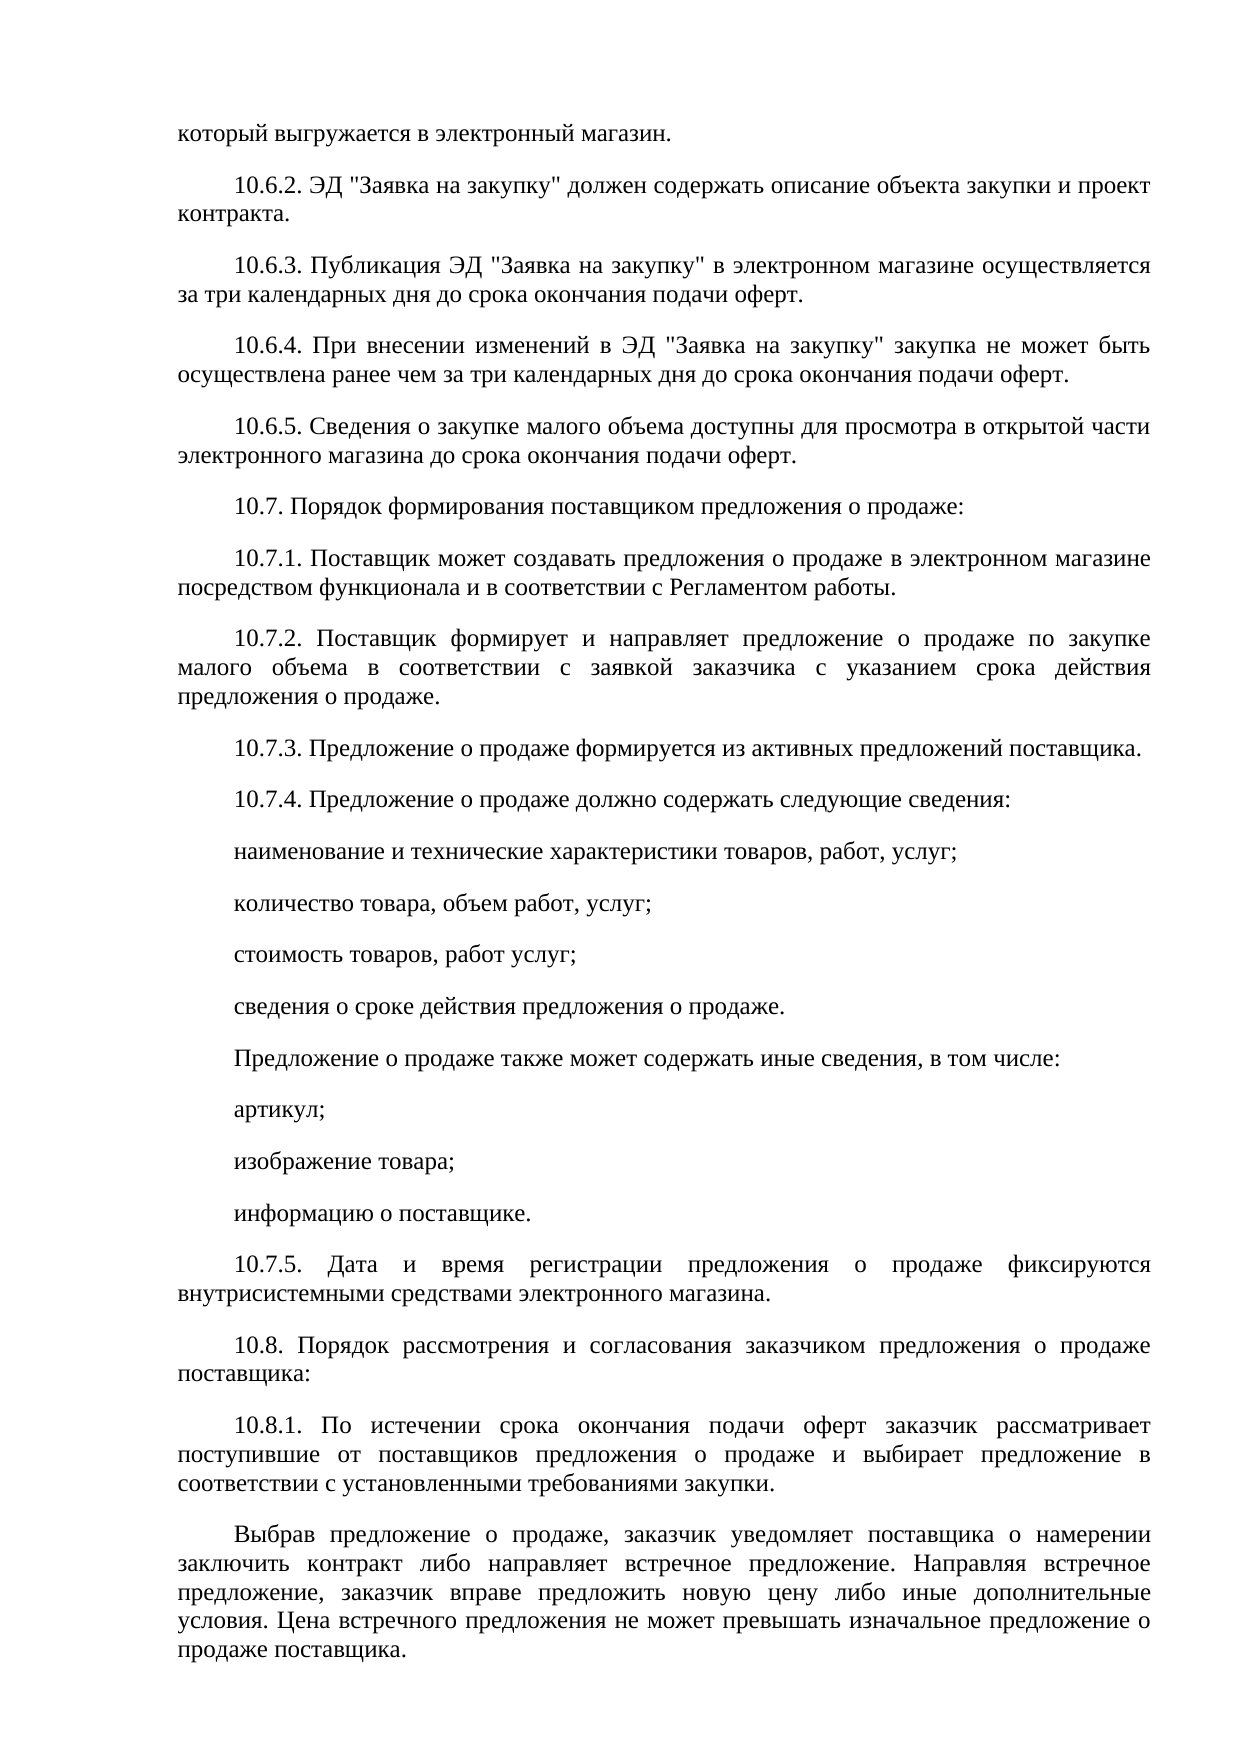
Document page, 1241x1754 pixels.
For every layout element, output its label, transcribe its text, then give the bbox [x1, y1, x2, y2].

text стоимость товаров, работ услуг; [177, 939, 1152, 968]
text информацию о поставщике. [177, 1198, 1152, 1226]
text 10.6.3. Публикация ЭД "Заявка на закупку" в электронном магазине осуществляется за три календарных дня до срока окончания подачи оферт. [177, 250, 1152, 308]
text 10.6.4. При внесении изменений в ЭД "Заявка на закупку" закупка не может быть осуществлена ранее чем за три календарных дня до срока окончания подачи оферт. [177, 331, 1152, 388]
text 10.7.3. Предложение о продаже формируется из активных предложений поставщика. [177, 733, 1152, 761]
text 10.8.1. По истечении срока окончания подачи оферт заказчик рассматривает поступившие от поставщиков предложения о продаже и выбирает предложение в соответствии с установленными требованиями закупки. [177, 1410, 1152, 1496]
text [177, 118, 1152, 147]
text Выбрав предложение о продаже, заказчик уведомляет поставщика о намерении заключить контракт либо направляет встречное предложение. Направляя встречное предложение, заказчик вправе предложить новую цену либо иные дополнительные условия. Цена встречного предложения не может превышать изначальное предложение о продаже поставщика. [177, 1519, 1152, 1663]
text 10.7.2. Поставщик формирует и направляет предложение о продаже по закупке малого объема в соответствии с заявкой заказчика с указанием срока действия предложения о продаже. [177, 623, 1152, 710]
text Предложение о продаже также может содержать иные сведения, в том числе: [177, 1043, 1152, 1071]
text сведения о сроке действия предложения о продаже. [177, 991, 1152, 1020]
text количество товара, объем работ, услуг; [177, 888, 1152, 916]
text наименование и технические характеристики товаров, работ, услуг; [177, 836, 1152, 865]
text артикул; [177, 1094, 1152, 1123]
text изображение товара; [177, 1146, 1152, 1175]
text 10.6.5. Сведения о закупке малого объема доступны для просмотра в открытой части электронного магазина до срока окончания подачи оферт. [177, 411, 1152, 468]
text 10.7. Порядок формирования поставщиком предложения о продаже: [177, 491, 1152, 520]
text 10.8. Порядок рассмотрения и согласования заказчиком предложения о продаже поставщика: [177, 1330, 1152, 1387]
text 10.7.5. Дата и время регистрации предложения о продаже фиксируются внутрисистемными средствами электронного магазина. [177, 1249, 1152, 1307]
text 10.7.4. Предложение о продаже должно содержать следующие сведения: [177, 784, 1152, 813]
text 10.6.2. ЭД "Заявка на закупку" должен содержать описание объекта закупки и проект контракта. [177, 170, 1152, 227]
text 10.7.1. Поставщик может создавать предложения о продаже в электронном магазине посредством функционала и в соответствии с Регламентом работы. [177, 543, 1152, 601]
